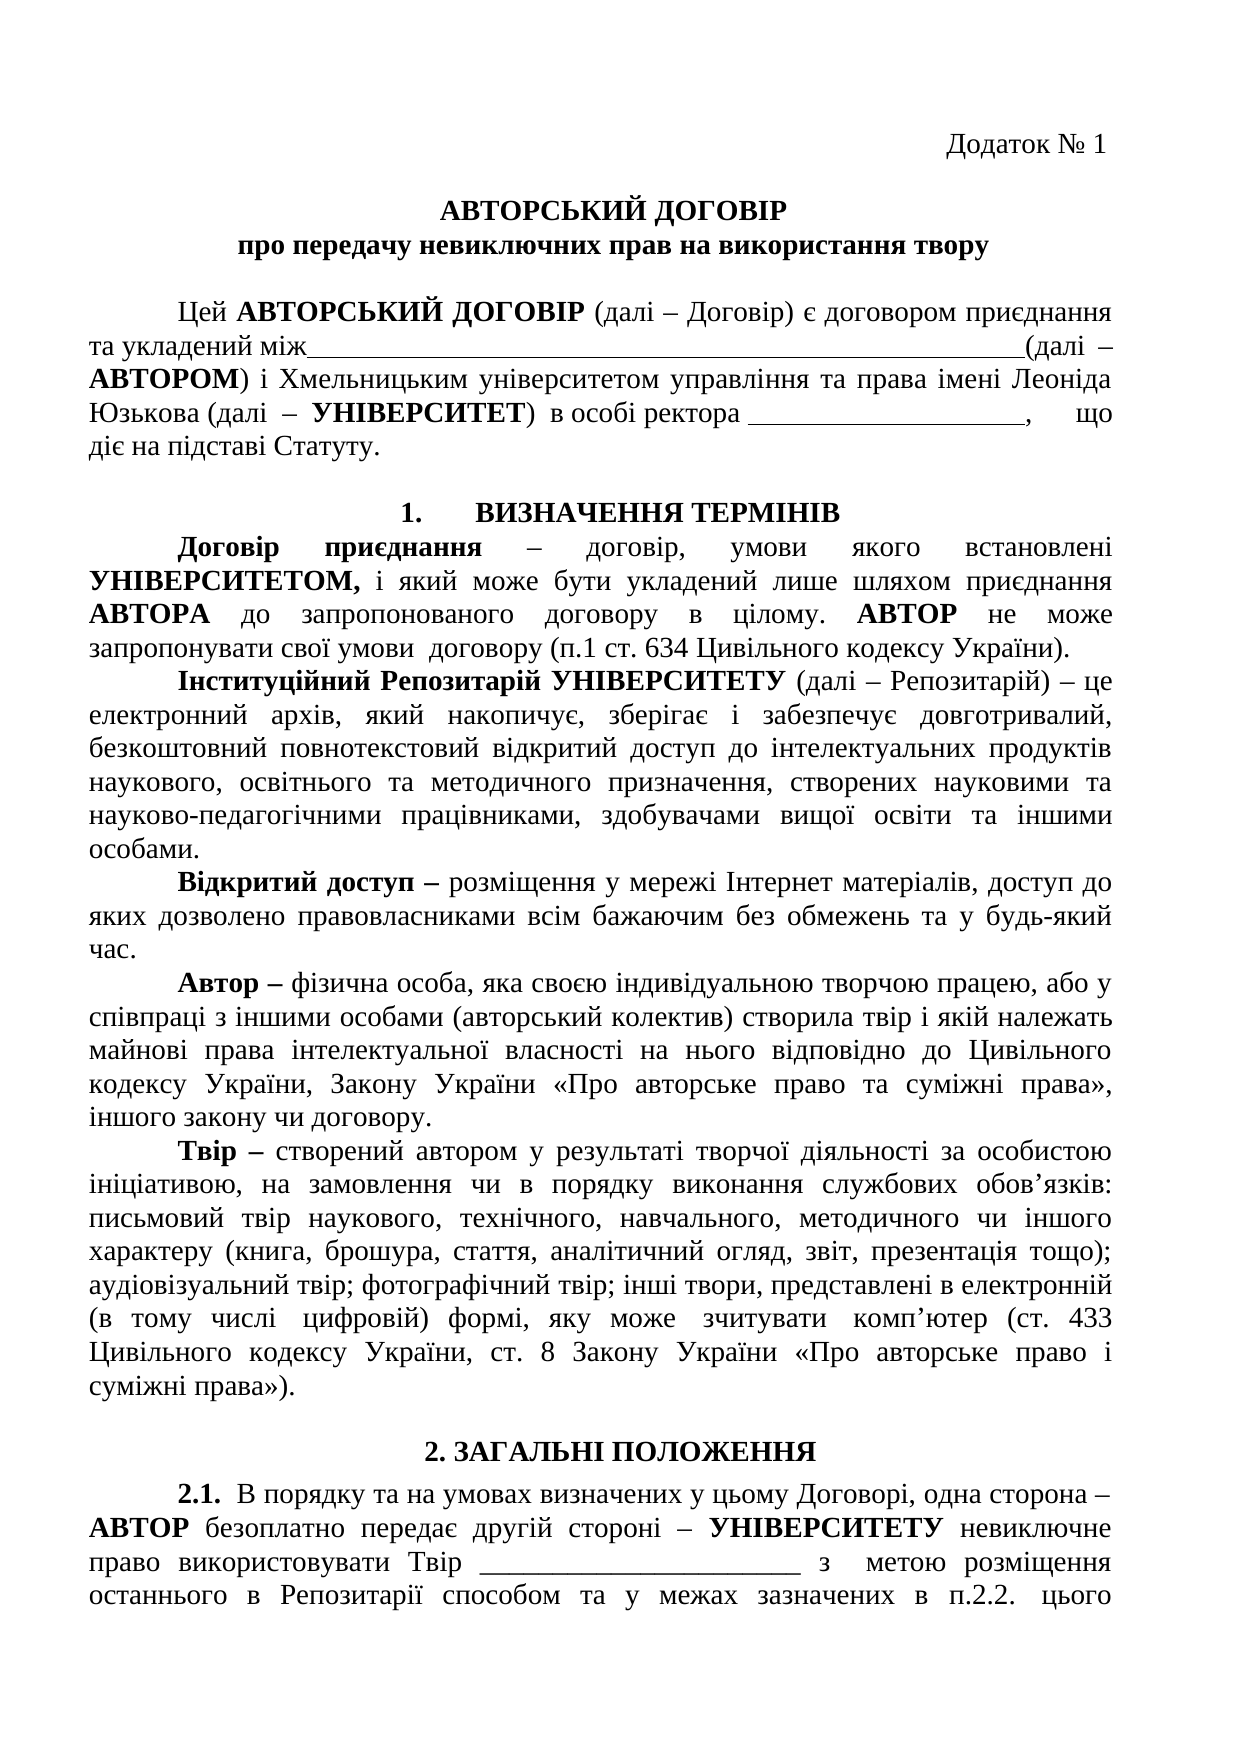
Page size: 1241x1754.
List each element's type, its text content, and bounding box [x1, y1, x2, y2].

text Додаток № 1 [89, 126, 1107, 160]
subtitle ВИЗНАЧЕННЯ ТЕРМІНІВ [89, 496, 1152, 529]
subtitle АВТОРСЬКИЙ ДОГОВІР [89, 194, 1138, 227]
text Твір – створений автором у результаті творчої діяльності за особистою ініціативою, на замовлення чи в порядку виконання службових обов’язків: письмовий твір наукового, технічного, навчального, методичного чи іншого характеру (книга, брошура, стаття, аналітичний огляд, звіт, презентація тощо); аудіовізуальний твір; фотографічний твір; інші твори, представлені в електронній (в тому числі цифровій) формі, яку може зчитувати комп’ютер (ст. 433 Цивільного кодексу України, ст. 8 Закону України «Про авторське право і суміжні права»). [89, 1133, 1113, 1401]
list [89, 1477, 1112, 1611]
text Договір приєднання – договір, умови якого встановлені УНІВЕРСИТЕТОМ, і який може бути укладений лише шляхом приєднання АВТОРА до запропонованого договору в цілому. АВТОР не може запропонувати свої умови договору (п.1 ст. 634 Цивільного кодексу України). [89, 529, 1113, 663]
text Інституційний Репозитарій УНІВЕРСИТЕТУ (далі – Репозитарій) – це електронний архів, який накопичує, зберігає і забезпечує довготривалий, безкоштовний повнотекстовий відкритий доступ до інтелектуальних продуктів наукового, освітнього та методичного призначення, створених науковими та науково-педагогічними працівниками, здобувачами вищої освіти та іншими особами. [89, 663, 1113, 864]
subtitle 2. ЗАГАЛЬНІ ПОЛОЖЕННЯ [89, 1435, 1152, 1468]
text Цей АВТОРСЬКИЙ ДОГОВІР (далі – Договір) є договором приєднання та укладений між (далі – АВТОРОМ) і Хмельницьким університетом управління та права імені Леоніда Юзькова (далі – УНІВЕРСИТЕТ) в особі ректора , що діє на підставі Статуту. [89, 294, 1113, 462]
text Відкритий доступ – розміщення у мережі Інтернет матеріалів, доступ до яких дозволено правовласниками всім бажаючим без обмежень та у будь-який час. [89, 864, 1113, 965]
text Автор – фізична особа, яка своєю індивідуальною творчою працею, або у співпраці з іншими особами (авторський колектив) створила твір і якій належать майнові права інтелектуальної власності на нього відповідно до Цивільного кодексу України, Закону України «Про авторське право та суміжні права», іншого закону чи договору. [89, 965, 1113, 1133]
text про передачу невиключних прав на використання твору [89, 227, 1138, 261]
